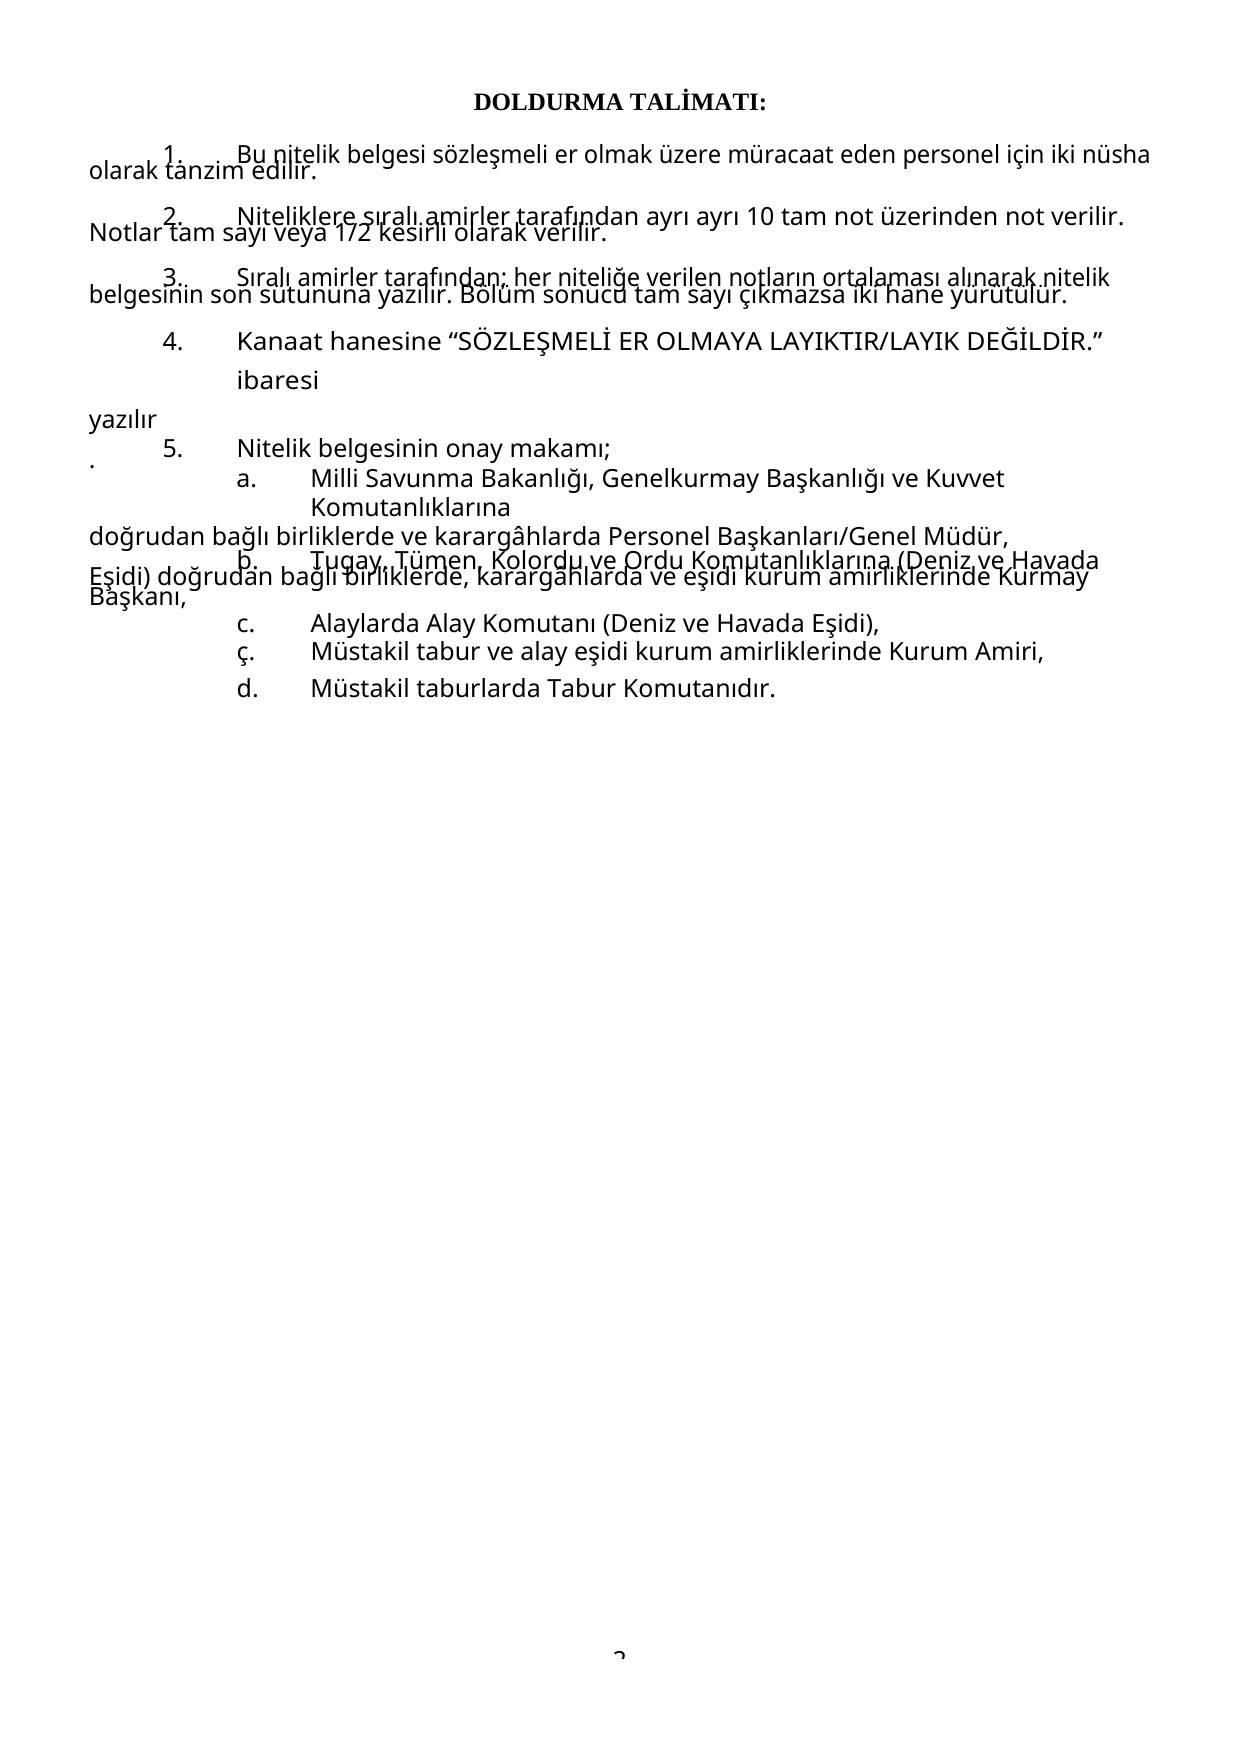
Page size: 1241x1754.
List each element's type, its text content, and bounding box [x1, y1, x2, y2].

subtitle DOLDURMA TALİMATI: [286, 87, 955, 115]
list Niteliklere sıralı amirler tarafından ayrı ayrı 10 tam not üzerinden not verilir. Notlar tam sayı veya 1/2 kesirli olarak verilir. [89, 210, 1152, 249]
list Bu nitelik belgesi sözleşmeli er olmak üzere müracaat eden personel için iki nüsha olarak tanzim edilir. [89, 148, 1152, 187]
list Milli Savunma Bakanlığı, Genelkurmay Başkanlığı ve Kuvvet Komutanlıklarına [236, 465, 1180, 522]
list Müstakil taburlarda Tabur Komutanıdır. [236, 667, 1180, 706]
list Alaylarda Alay Komutanı (Deniz ve Havada Eşidi), [236, 612, 1180, 638]
list Sıralı amirler tarafından; her niteliğe verilen notların ortalaması alınarak nitelik belgesinin son sütununa yazılır. Bölüm sonucu tam sayı çıkmazsa iki hane yürütülür. [89, 271, 1152, 310]
list Tugay, Tümen, Kolordu ve Ordu Komutanlıklarına (Deniz ve Havada Eşidi) doğrudan bağlı birliklerde, karargâhlarda ve eşidi kurum amirliklerinde Kurmay Başkanı, [89, 554, 1152, 612]
text yazılır. [89, 397, 159, 476]
list Nitelik belgesinin onay makamı; [162, 426, 1180, 465]
list Kanaat hanesine “SÖZLEŞMELİ ER OLMAYA LAYIKTIR/LAYIK DEĞİLDİR.” ibaresi [162, 319, 1180, 397]
text ç. Müstakil tabur ve alay eşidi kurum amirliklerinde Kurum Amiri, [236, 638, 1180, 667]
text doğrudan bağlı birliklerde ve karargâhlarda Personel Başkanları/Genel Müdür, [89, 522, 1180, 551]
